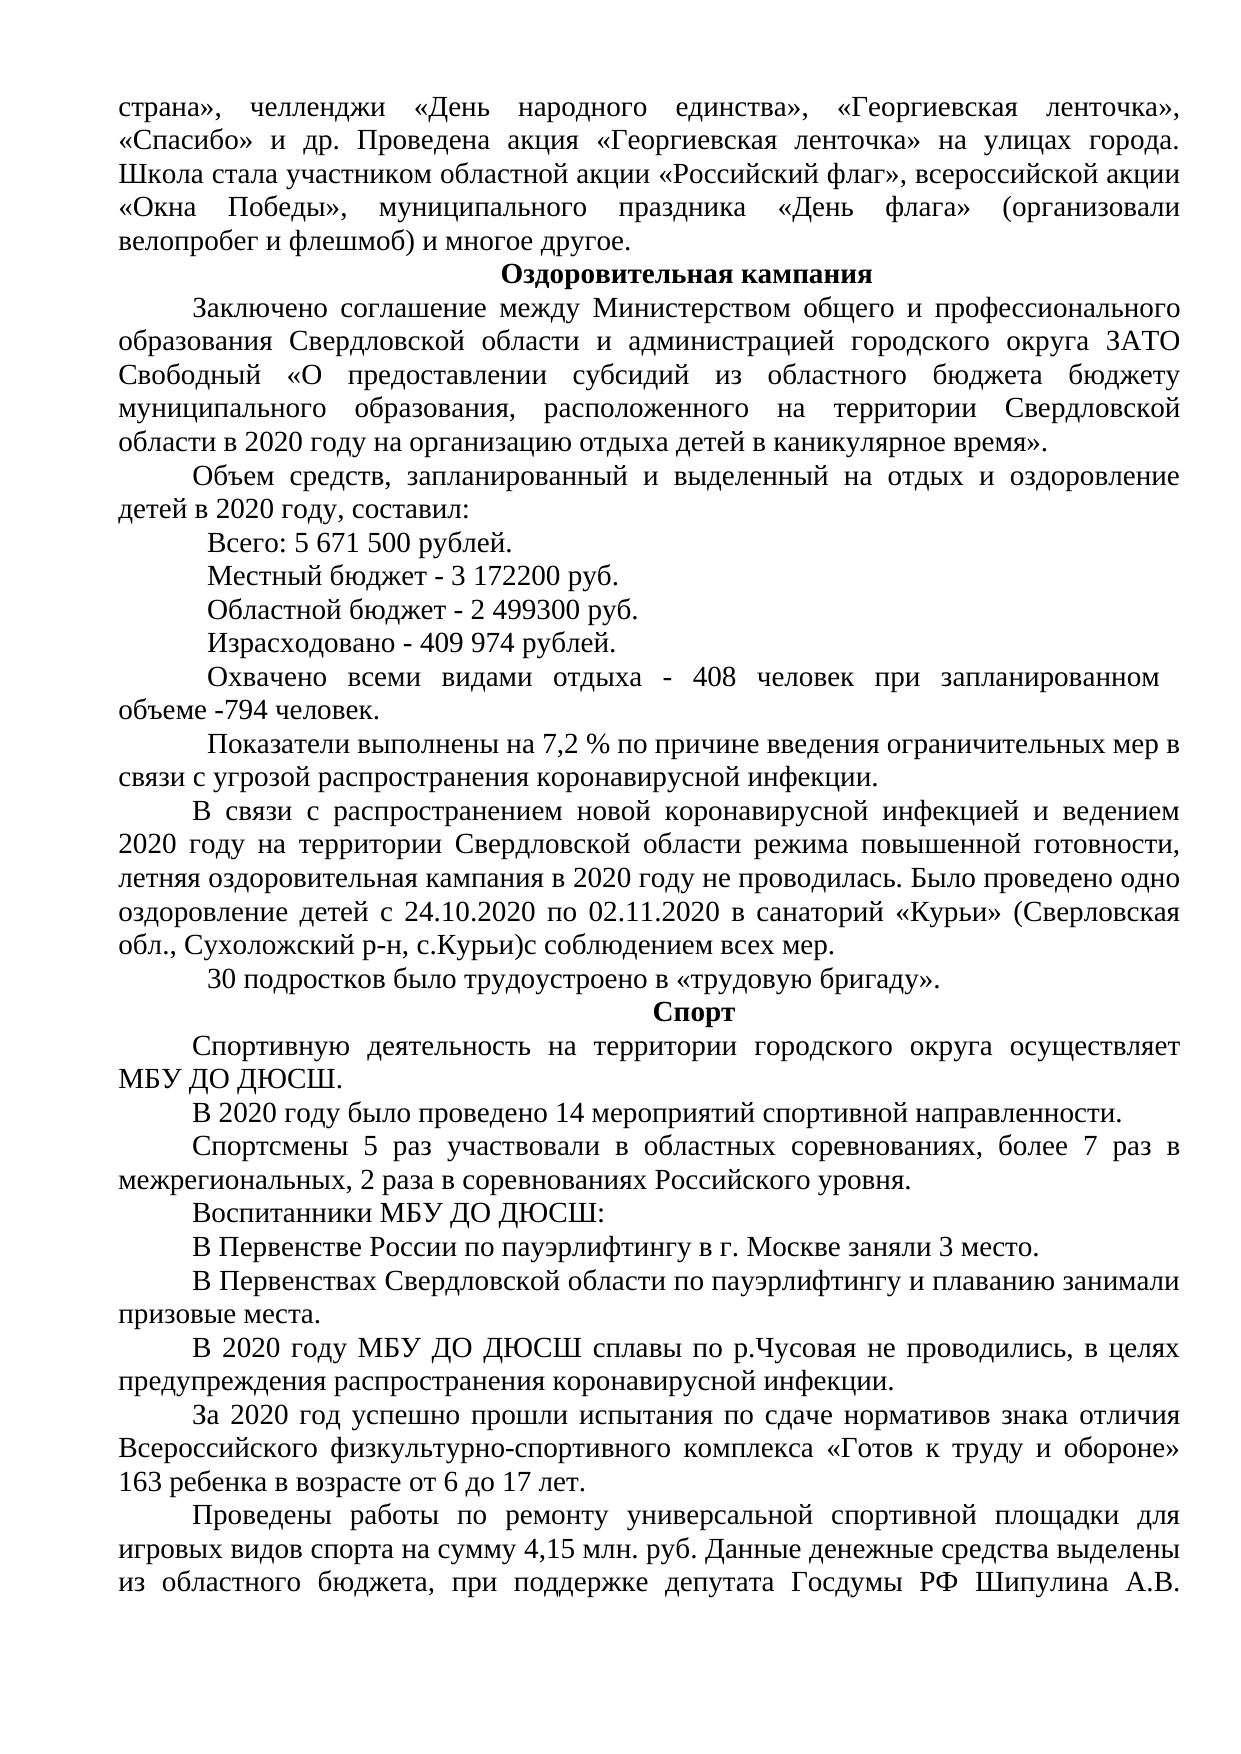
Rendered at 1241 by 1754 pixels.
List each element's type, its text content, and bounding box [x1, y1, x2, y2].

text Оздоровительная кампания [118, 256, 1181, 290]
text В Первенствах Свердловской области по пауэрлифтингу и плаванию занимали призовые места. [118, 1263, 1181, 1330]
text Всего: 5 671 500 рублей. [118, 525, 1181, 558]
text В связи с распространением новой коронавирусной инфекцией и ведением 2020 году на территории Свердловской области режима повышенной готовности, летняя оздоровительная кампания в 2020 году не проводилась. Было проведено одно оздоровление детей с 24.10.2020 по 02.11.2020 в санаторий «Курьи» (Сверловская обл., Сухоложский р-н, с.Курьи)с соблюдением всех мер. [118, 793, 1181, 961]
text В 2020 году МБУ ДО ДЮСШ сплавы по р.Чусовая не проводились, в целях предупреждения распространения коронавирусной инфекции. [118, 1330, 1181, 1397]
text Спорт [118, 994, 1181, 1028]
text В Первенстве России по пауэрлифтингу в г. Москве заняли 3 место. [118, 1229, 1181, 1263]
text Охвачено всеми видами отдыха - 408 человек при запланированном объеме -794 человек. [118, 659, 1181, 726]
text Спортивную деятельность на территории городского округа осуществляет МБУ ДО ДЮСШ. [118, 1028, 1181, 1095]
text Местный бюджет - 3 172200 руб. [118, 558, 1181, 592]
text За 2020 год успешно прошли испытания по сдаче нормативов знака отличия Всероссийского физкультурно-спортивного комплекса «Готов к труду и обороне» 163 ребенка в возрасте от 6 до 17 лет. [118, 1397, 1181, 1497]
text Объем средств, запланированный и выделенный на отдых и оздоровление детей в 2020 году, составил: [118, 458, 1181, 525]
text Показатели выполнены на 7,2 % по причине введения ограничительных мер в связи с угрозой распространения коронавирусной инфекции. [118, 726, 1181, 793]
text Воспитанники МБУ ДО ДЮСШ: [118, 1196, 1181, 1229]
text Областной бюджет - 2 499300 руб. [118, 592, 1181, 625]
text Спортсмены 5 раз участвовали в областных соревнованиях, более 7 раз в межрегиональных, 2 раза в соревнованиях Российского уровня. [118, 1128, 1181, 1196]
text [118, 1497, 1181, 1598]
text В 2020 году было проведено 14 мероприятий спортивной направленности. [118, 1095, 1181, 1128]
text Заключено соглашение между Министерством общего и профессионального образования Свердловской области и администрацией городского округа ЗАТО Свободный «О предоставлении субсидий из областного бюджета бюджету муниципального образования, расположенного на территории Свердловской области в 2020 году на организацию отдыха детей в каникулярное время». [118, 290, 1181, 458]
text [118, 89, 1181, 256]
text 30 подростков было трудоустроено в «трудовую бригаду». [118, 961, 1181, 994]
text Израсходовано - 409 974 рублей. [118, 625, 1181, 659]
